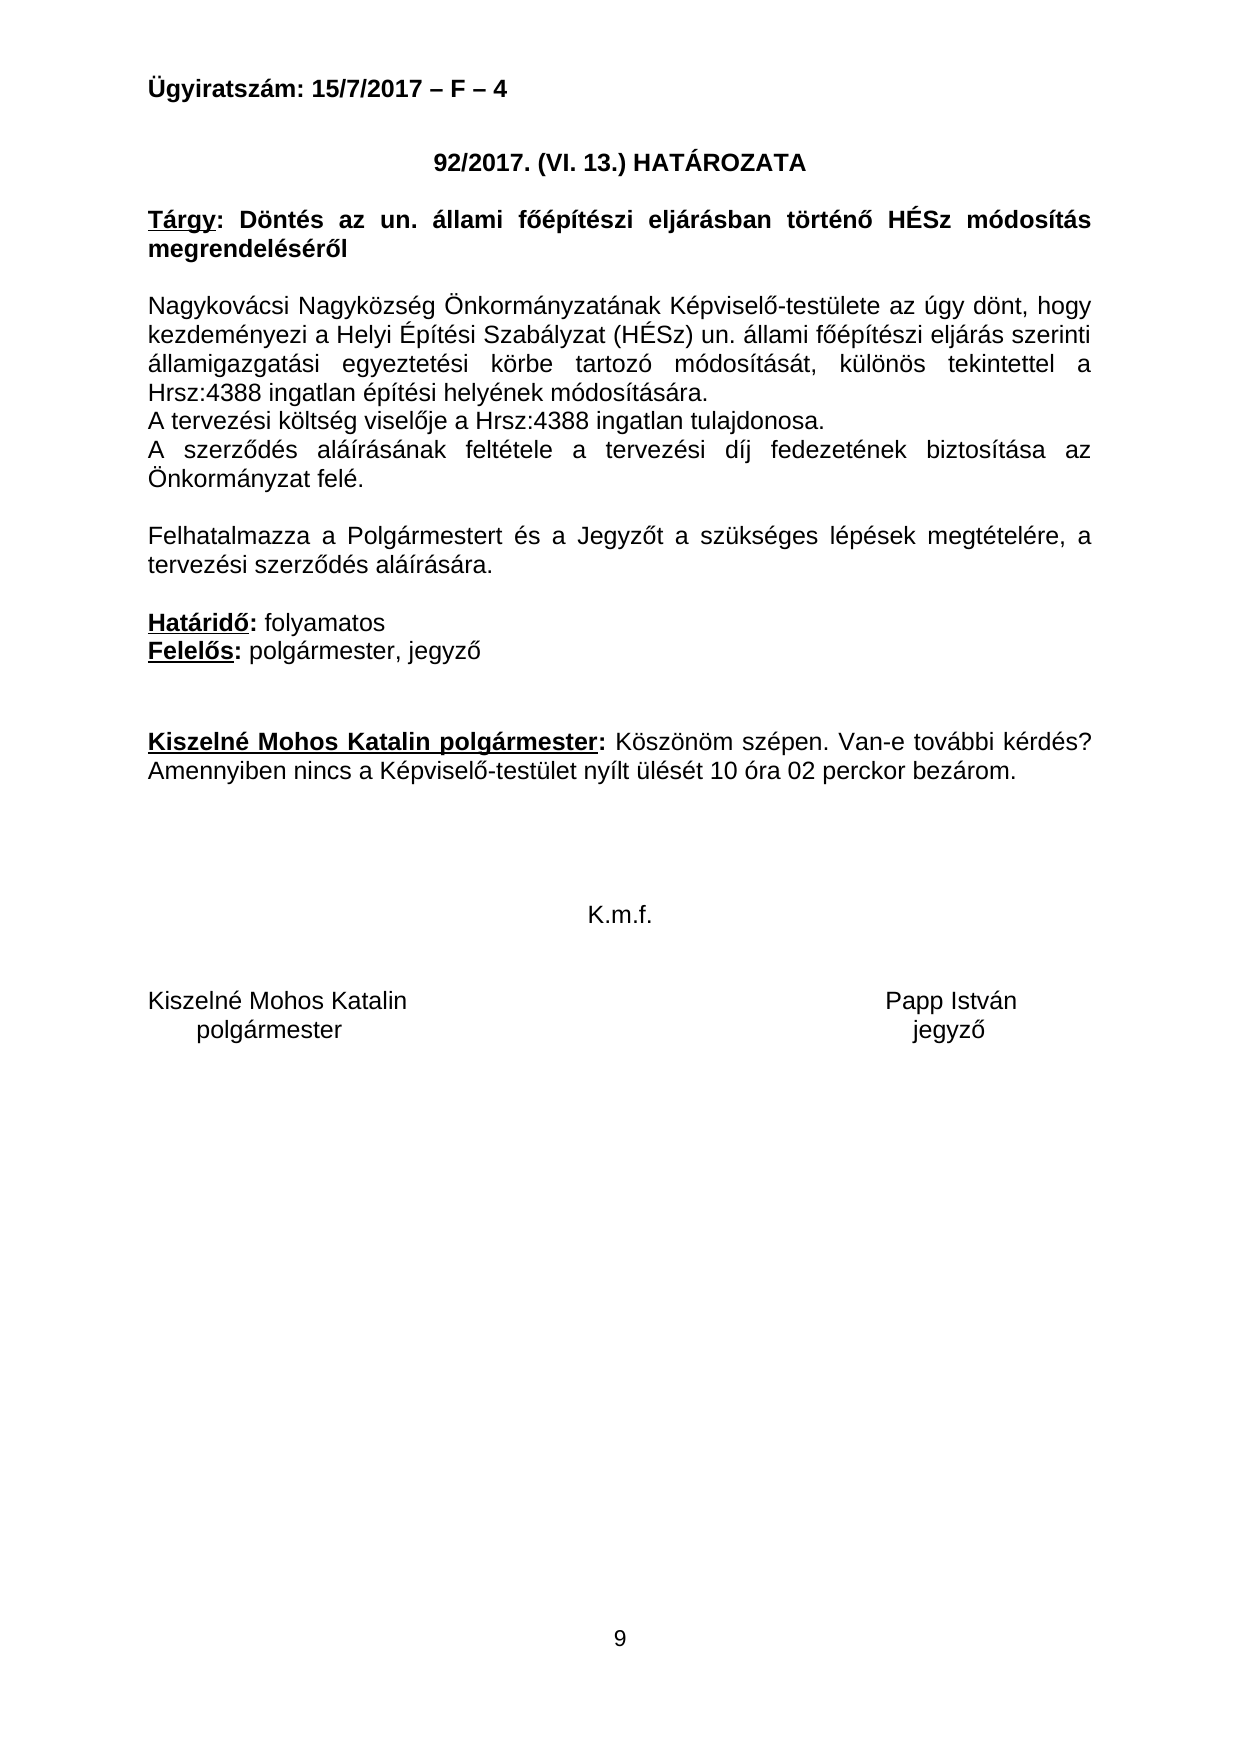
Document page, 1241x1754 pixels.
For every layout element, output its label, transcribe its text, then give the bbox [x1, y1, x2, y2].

text K.m.f. [148, 900, 1093, 929]
text Nagykovácsi Nagyközség Önkormányzatának Képviselő-testülete az úgy dönt, hogy kezdeményezi a Helyi Építési Szabályzat (HÉSz) un. állami főépítészi eljárás szerinti államigazgatási egyeztetési körbe tartozó módosítását, különös tekintettel a Hrsz:4388 ingatlan építési helyének módosítására. [148, 291, 1093, 406]
text Határidő: folyamatos [148, 608, 1093, 636]
text Felelős: polgármester, jegyző [148, 636, 1093, 665]
text 92/2017. (VI. 13.) HATÁROZATA [148, 148, 1093, 176]
text A szerződés aláírásának feltétele a tervezési díj fedezetének biztosítása az Önkormányzat felé. [148, 435, 1093, 493]
text Kiszelné Mohos Katalin Papp István [148, 986, 1093, 1015]
text polgármester jegyző [148, 1015, 1093, 1044]
text Tárgy: Döntés az un. állami főépítészi eljárásban történő HÉSz módosítás megrendeléséről [148, 205, 1093, 263]
text A tervezési költség viselője a Hrsz:4388 ingatlan tulajdonosa. [148, 406, 1093, 435]
text Kiszelné Mohos Katalin polgármester: Köszönöm szépen. Van-e további kérdés? Amennyiben nincs a Képviselő-testület nyílt ülését 10 óra 02 perckor bezárom. [148, 727, 1093, 785]
text Felhatalmazza a Polgármestert és a Jegyzőt a szükséges lépések megtételére, a tervezési szerződés aláírására. [148, 521, 1093, 579]
